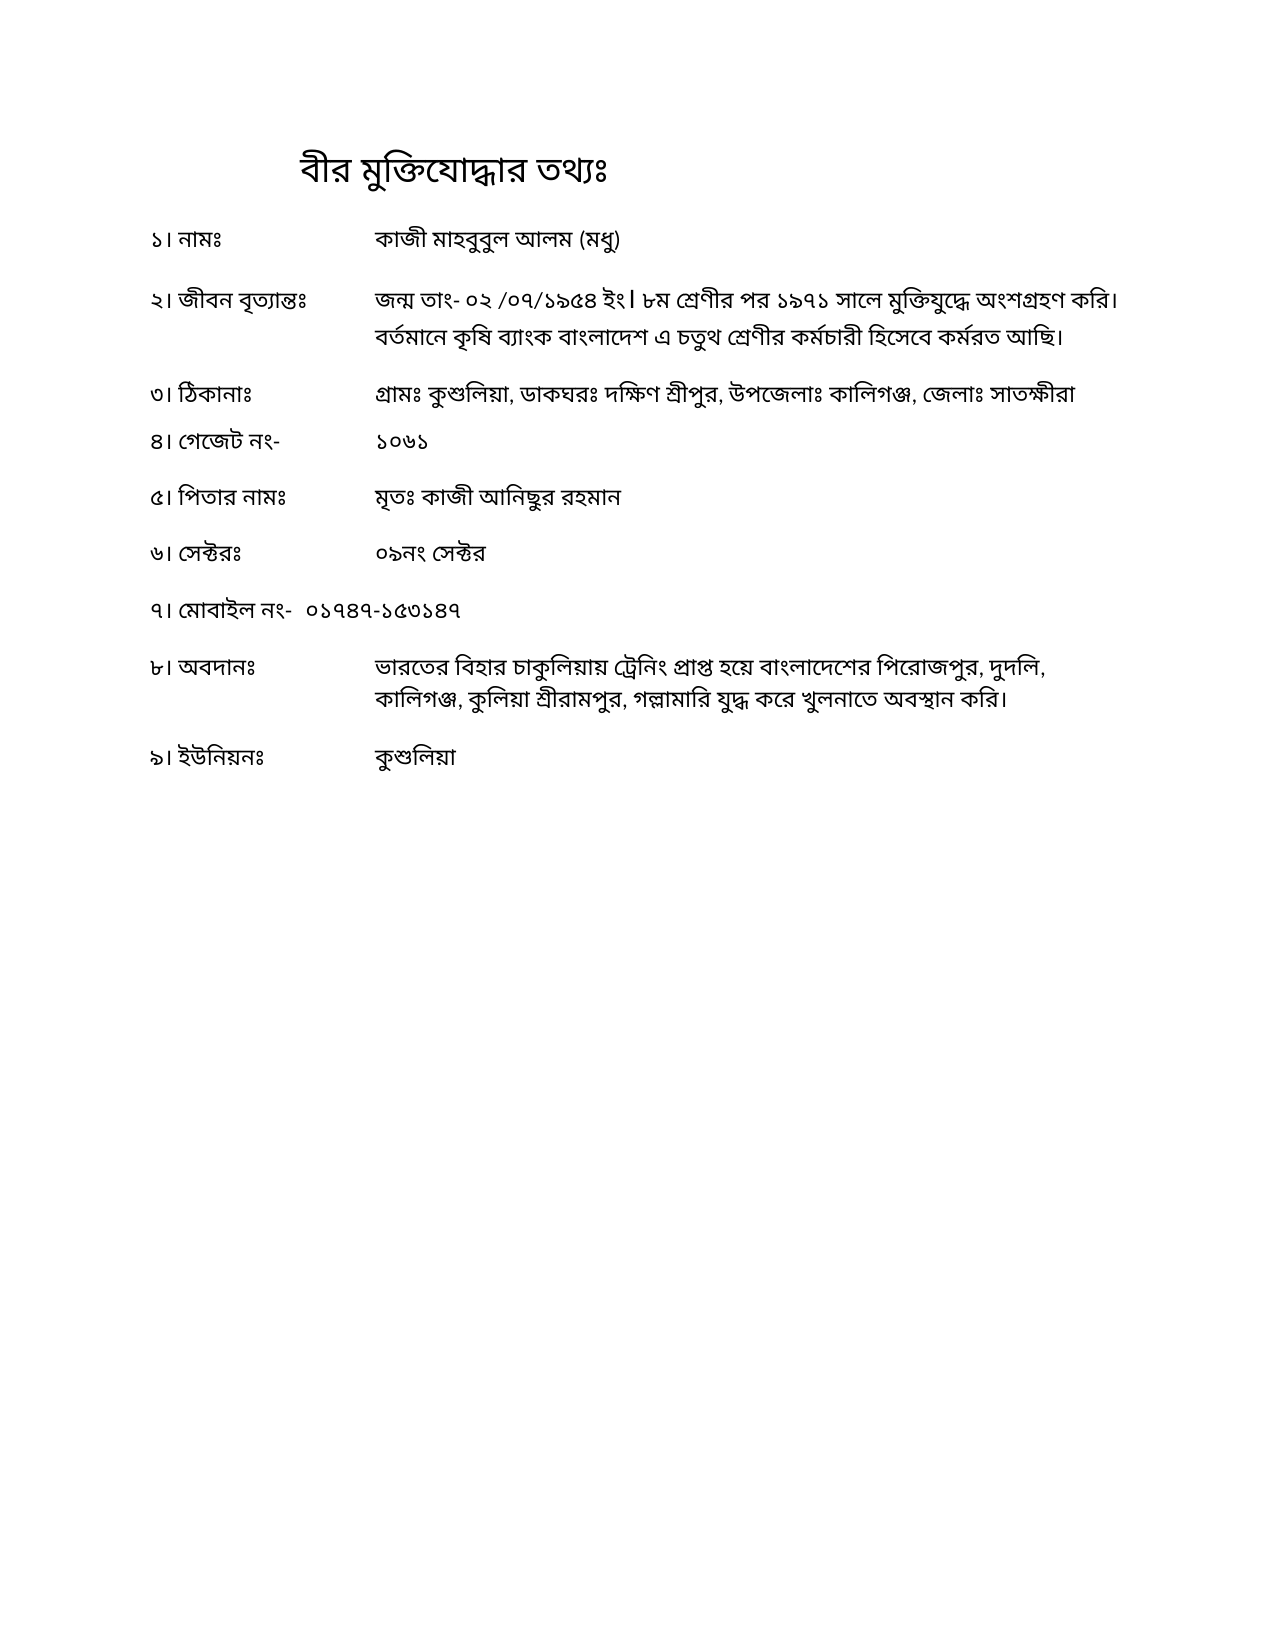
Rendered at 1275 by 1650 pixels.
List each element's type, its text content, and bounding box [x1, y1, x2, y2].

text ৭। মোবাইল নং- ০১৭৪৭-১৫৩১৪৭ [150, 596, 1125, 628]
text বীর মুক্তিযোদ্ধার তথ্যঃ [225, 150, 1125, 197]
text ৮। অবদানঃ ভারতের বিহার চাকুলিয়ায় ট্রেনিং প্রাপ্ত হয়ে বাংলাদেশের পিরোজপুর, দুদলি, কালিগঞ্জ, কুলিয়া শ্রীরামপুর, গল্লামারি যুদ্ধ করে খুলনাতে অবস্থান করি। [150, 653, 1125, 717]
text ৬। সেক্টরঃ ০৯নং সেক্টর [150, 540, 1125, 571]
text ২। জীবন বৃত্যান্তঃ জন্ম তাং- ০২ /০৭/১৯৫৪ ইং। ৮ম শ্রেণীর পর ১৯৭১ সালে মুক্তিযুদ্ধে অংশগ্রহণ করি। বর্তমানে কৃষি ব্যাংক বাংলাদেশ এ চতুথ শ্রেণীর কর্মচারী হিসেবে কর্মরত আছি। [150, 282, 1125, 355]
text ৪। গেজেট নং- ১০৬১ [150, 427, 1125, 459]
text ১। নামঃ কাজী মাহবুবুল আলম (মধু) [150, 225, 1125, 256]
text ৯। ইউনিয়নঃ কুশুলিয়া [150, 745, 1125, 775]
text ৩। ঠিকানাঃ গ্রামঃ কুশুলিয়া, ডাকঘরঃ দক্ষিণ শ্রীপুর, উপজেলাঃ কালিগঞ্জ, জেলাঃ সাতক্ষীরা [150, 380, 1125, 412]
text ৫। পিতার নামঃ মৃতঃ কাজী আনিছুর রহমান [150, 484, 1125, 515]
